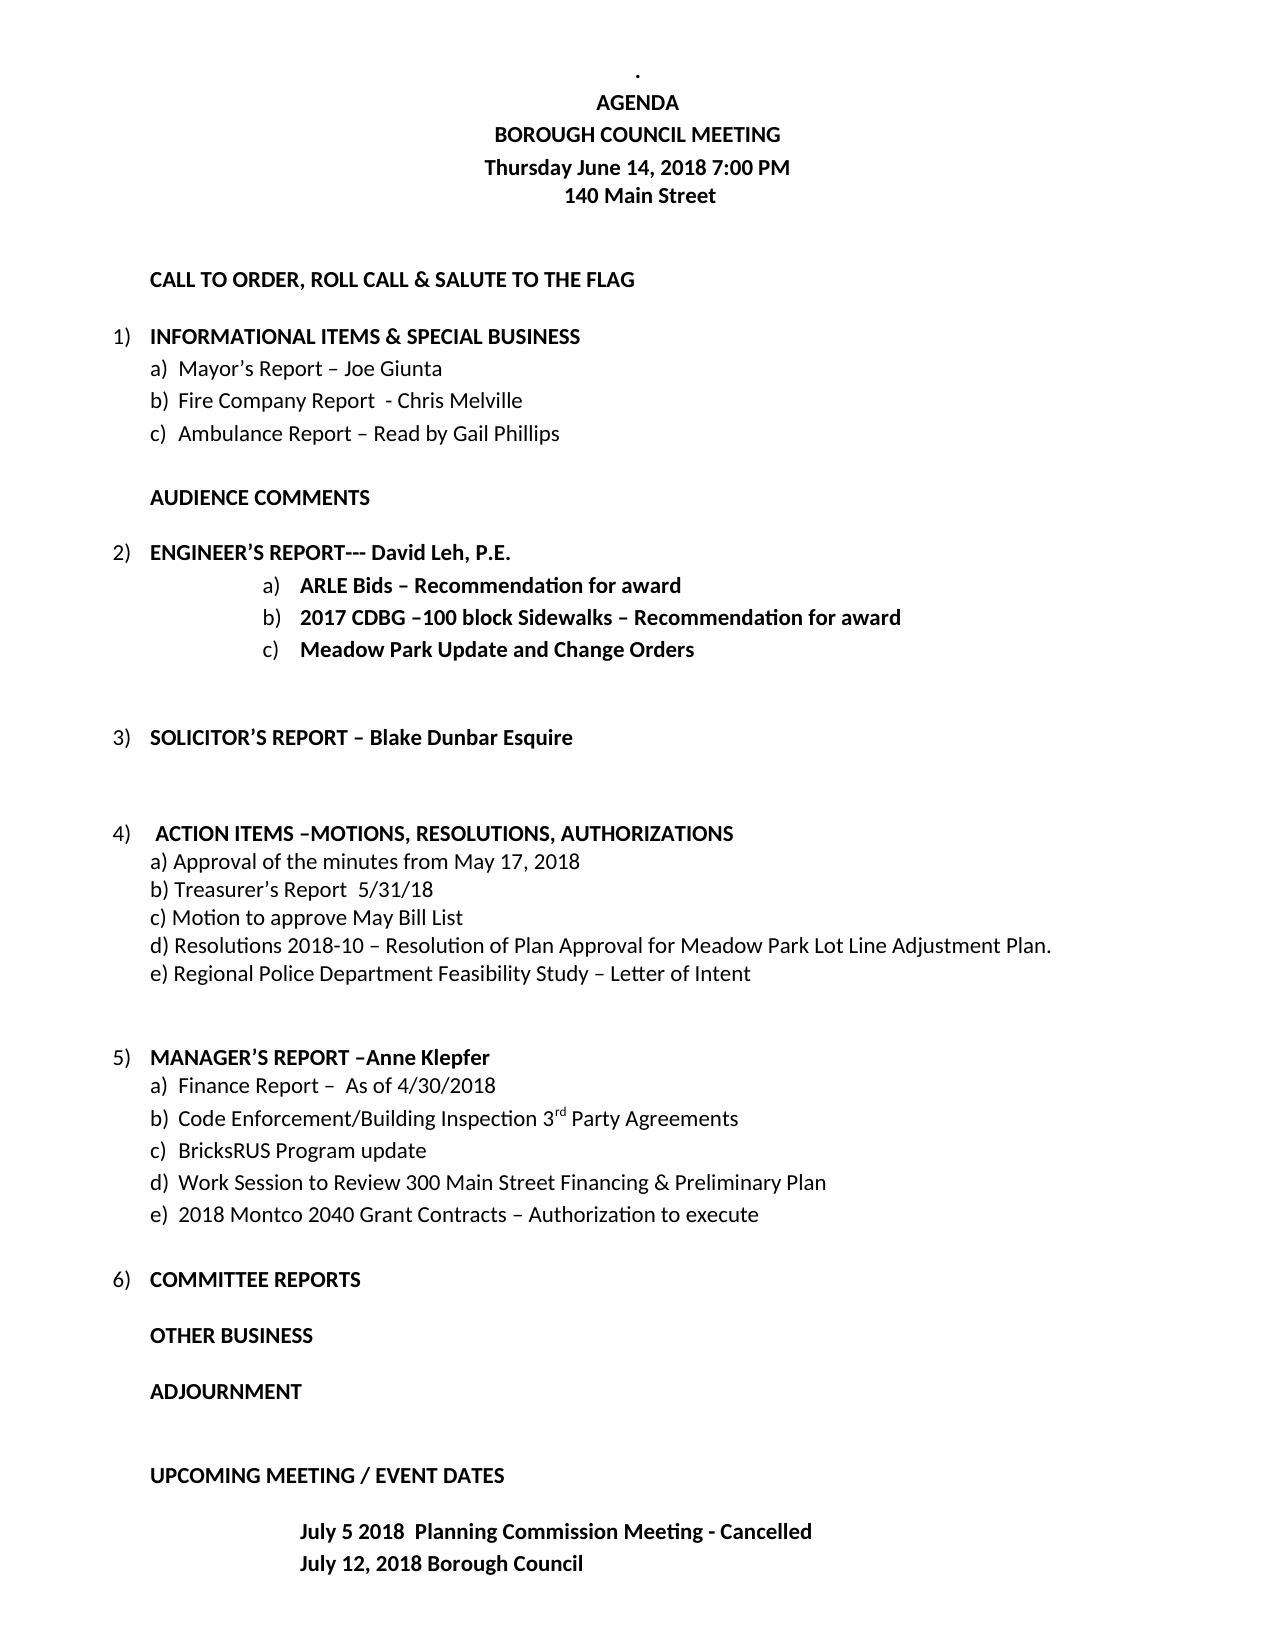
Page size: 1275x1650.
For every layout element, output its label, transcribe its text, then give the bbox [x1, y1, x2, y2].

list Mayor’s Report – Joe Giunta [150, 354, 1125, 382]
text July 5 2018 Planning Commission Meeting - Cancelled [150, 1517, 1125, 1545]
list SOLICITOR’S REPORT – Blake Dunbar Esquire [112, 723, 1125, 751]
text CALL TO ORDER, ROLL CALL & SALUTE TO THE FLAG [150, 265, 1125, 293]
list ACTION ITEMS –MOTIONS, RESOLUTIONS, AUTHORIZATIONS [112, 819, 1125, 847]
list a) Approval of the minutes from May 17, 2018 [150, 847, 1125, 875]
list INFORMATIONAL ITEMS & SPECIAL BUSINESS [112, 322, 1125, 350]
list Fire Company Report - Chris Melville [150, 386, 1125, 414]
text c) Motion to approve May Bill List [150, 903, 1125, 931]
list ARLE Bids – Recommendation for award [262, 571, 1125, 599]
list Work Session to Review 300 Main Street Financing & Preliminary Plan [150, 1168, 1125, 1196]
text July 12, 2018 Borough Council [150, 1549, 1125, 1577]
text AGENDA [150, 88, 1125, 116]
text Thursday June 14, 2018 7:00 PM [150, 153, 1125, 181]
text b) Treasurer’s Report 5/31/18 [150, 875, 1125, 903]
list BricksRUS Program update [150, 1136, 1125, 1164]
list COMMITTEE REPORTS [112, 1265, 1162, 1293]
text BOROUGH COUNCIL MEETING [150, 121, 1125, 149]
text d) Resolutions 2018-10 – Resolution of Plan Approval for Meadow Park Lot Line Adjustment Plan. [150, 931, 1125, 959]
text 140 Main Street [150, 181, 1125, 209]
text ADJOURNMENT [150, 1377, 1125, 1405]
list 2018 Montco 2040 Grant Contracts – Authorization to execute [150, 1200, 1125, 1228]
list Code Enforcement/Building Inspection 3rd Party Agreements [150, 1104, 1125, 1132]
list Meadow Park Update and Change Orders [262, 635, 1125, 663]
list Finance Report – As of 4/30/2018 [150, 1072, 1125, 1099]
list MANAGER’S REPORT –Anne Klepfer [112, 1043, 1125, 1072]
text OTHER BUSINESS [112, 1321, 1162, 1349]
list Ambulance Report – Read by Gail Phillips [150, 419, 1125, 447]
text UPCOMING MEETING / EVENT DATES [150, 1461, 1125, 1489]
list ENGINEER’S REPORT--- David Leh, P.E. [112, 538, 1125, 567]
text e) Regional Police Department Feasibility Study – Letter of Intent [150, 959, 1125, 987]
text . [150, 56, 1125, 84]
list AUDIENCE COMMENTS [150, 483, 1125, 511]
list 2017 CDBG –100 block Sidewalks – Recommendation for award [262, 603, 1125, 631]
